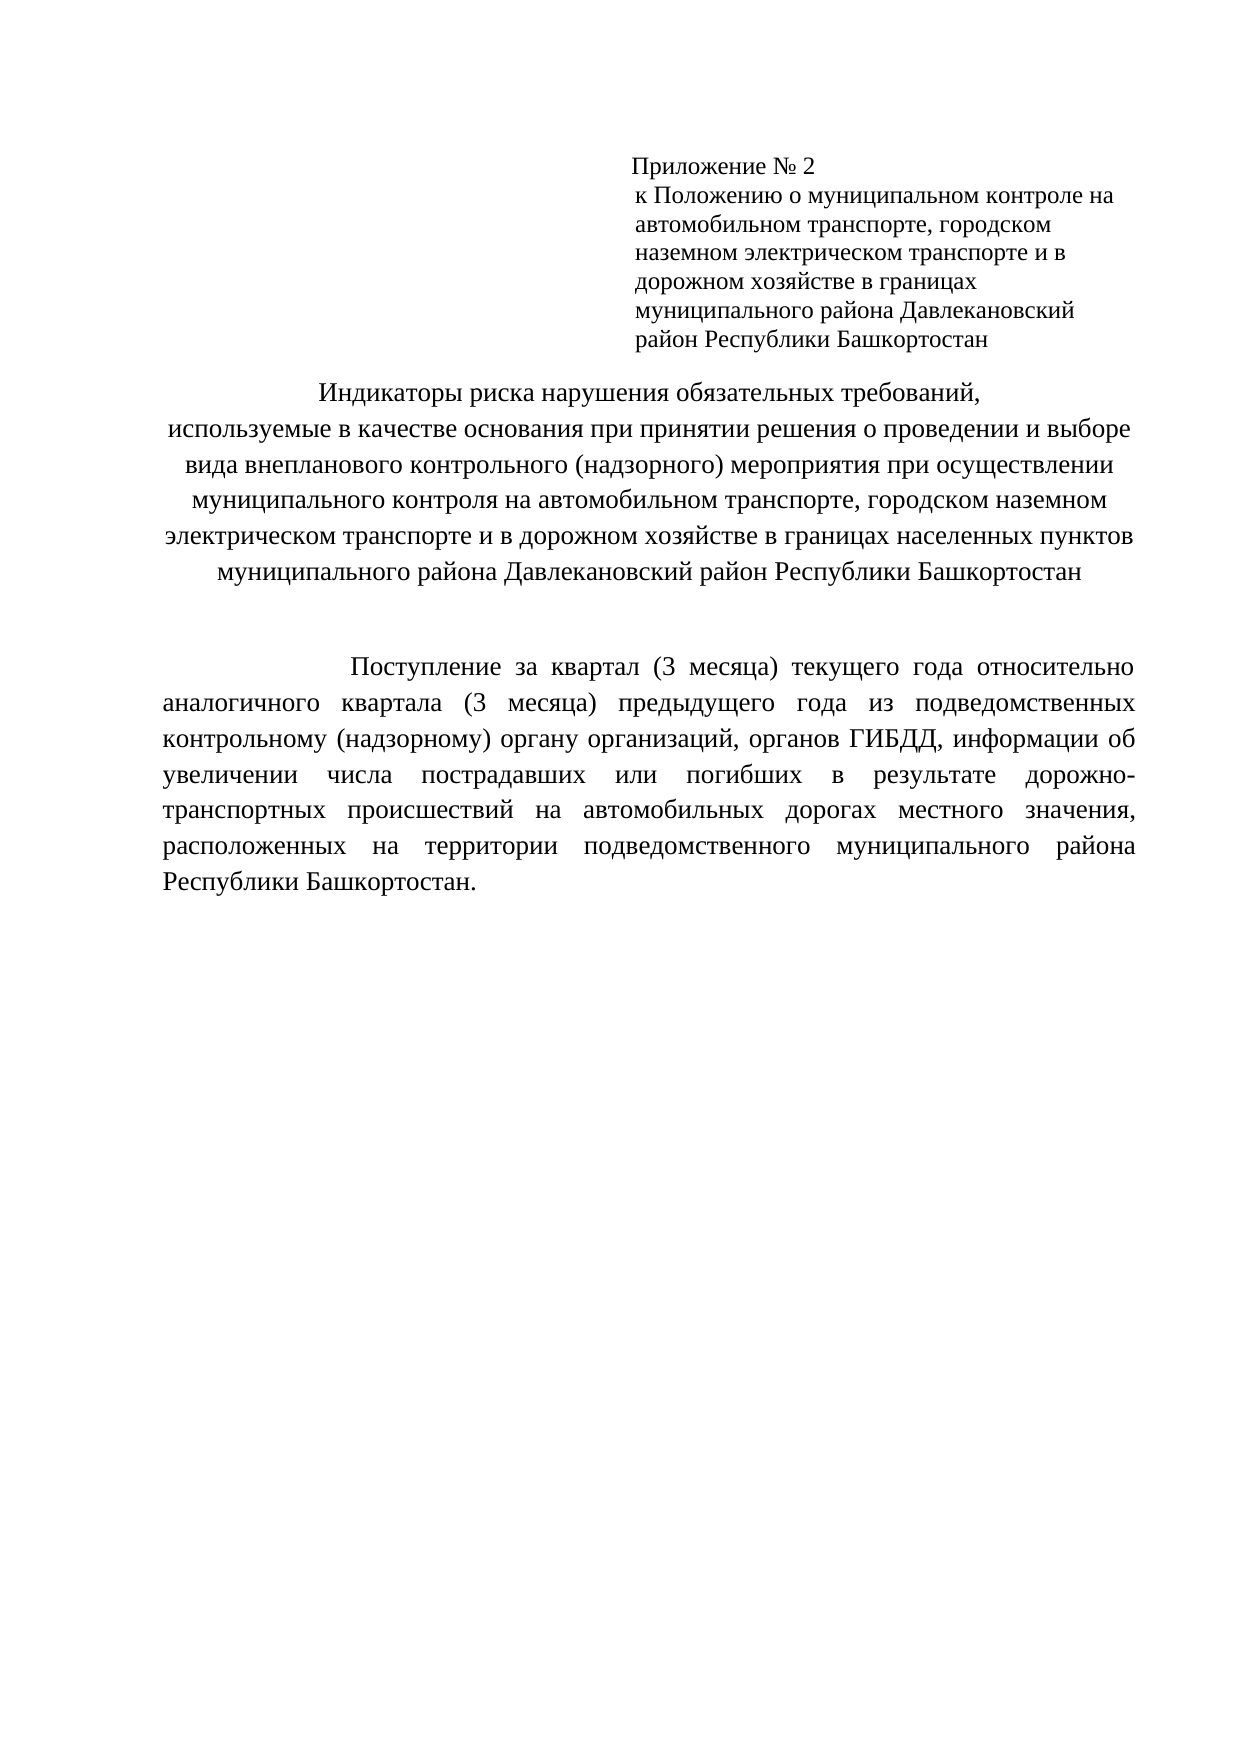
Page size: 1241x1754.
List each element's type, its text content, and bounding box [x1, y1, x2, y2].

text Приложение № 2 [162, 151, 1137, 180]
text используемые в качестве основания при принятии решения о проведении и выборе вида внепланового контрольного (надзорного) мероприятия при осуществлении муниципального контроля на автомобильном транспорте, городском наземном электрическом транспорте и в дорожном хозяйстве в границах населенных пунктов муниципального района Давлекановский район Республики Башкортостан [162, 412, 1137, 586]
text к Положению о муниципальном контроле на автомобильном транспорте, городском наземном электрическом транспорте и в дорожном хозяйстве в границах муниципального района Давлекановский район Республики Башкортостан [635, 180, 1137, 352]
text Индикаторы риска нарушения обязательных требований, [162, 376, 1137, 408]
text Поступление за квартал (3 месяца) текущего года относительно аналогичного квартала (3 месяца) предыдущего года из подведомственных контрольному (надзорному) органу организаций, органов ГИБДД, информации об увеличении числа пострадавших или погибших в результате дорожно-транспортных происшествий на автомобильных дорогах местного значения, расположенных на территории подведомственного муниципального района Республики Башкортостан. [162, 651, 1137, 896]
